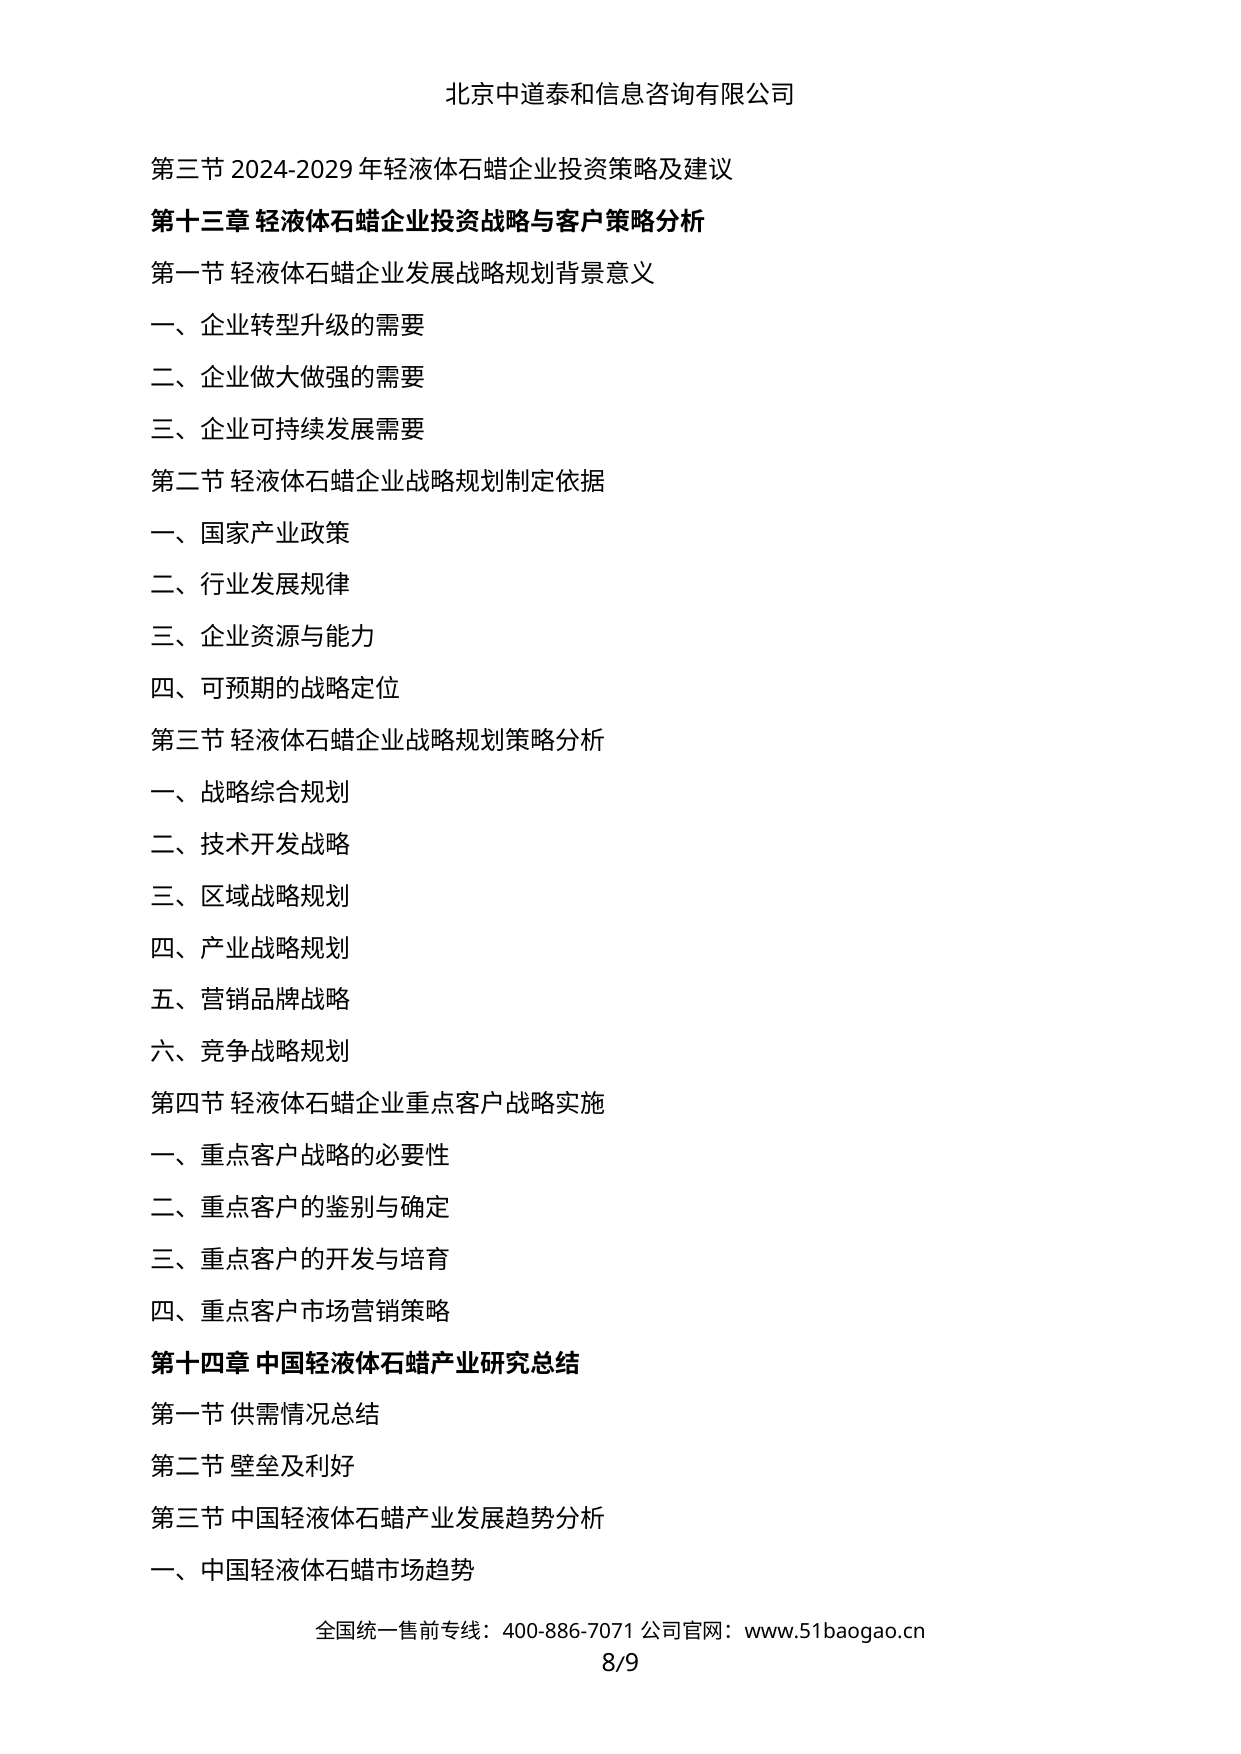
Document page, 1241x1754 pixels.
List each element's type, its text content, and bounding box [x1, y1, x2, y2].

text 四、重点客户市场营销策略 [150, 1291, 1090, 1327]
text 一、中国轻液体石蜡市场趋势 [150, 1551, 1090, 1587]
text 第十三章 轻液体石蜡企业投资战略与客户策略分析 [150, 202, 1090, 238]
text 六、竞争战略规划 [150, 1032, 1090, 1068]
text 一、企业转型升级的需要 [150, 306, 1090, 342]
text 第二节 轻液体石蜡企业战略规划制定依据 [150, 461, 1090, 497]
text 二、重点客户的鉴别与确定 [150, 1187, 1090, 1224]
text 四、可预期的战略定位 [150, 669, 1090, 705]
text 一、战略综合规划 [150, 772, 1090, 809]
text 二、行业发展规律 [150, 565, 1090, 601]
text 第二节 壁垒及利好 [150, 1447, 1090, 1483]
text 四、产业战略规划 [150, 928, 1090, 964]
text 二、企业做大做强的需要 [150, 357, 1090, 394]
text 第三节 中国轻液体石蜡产业发展趋势分析 [150, 1499, 1090, 1535]
text 三、企业资源与能力 [150, 617, 1090, 653]
text 一、国家产业政策 [150, 513, 1090, 549]
text 三、企业可持续发展需要 [150, 409, 1090, 446]
text 第十四章 中国轻液体石蜡产业研究总结 [150, 1343, 1090, 1379]
text 二、技术开发战略 [150, 824, 1090, 861]
text 第一节 轻液体石蜡企业发展战略规划背景意义 [150, 254, 1090, 290]
text 第三节 轻液体石蜡企业战略规划策略分析 [150, 721, 1090, 757]
text 三、区域战略规划 [150, 876, 1090, 912]
text 第三节 2024-2029年轻液体石蜡企业投资策略及建议 [150, 150, 1090, 186]
text 三、重点客户的开发与培育 [150, 1239, 1090, 1276]
text 第一节 供需情况总结 [150, 1395, 1090, 1431]
text 一、重点客户战略的必要性 [150, 1136, 1090, 1172]
text 第四节 轻液体石蜡企业重点客户战略实施 [150, 1084, 1090, 1120]
text 五、营销品牌战略 [150, 980, 1090, 1016]
